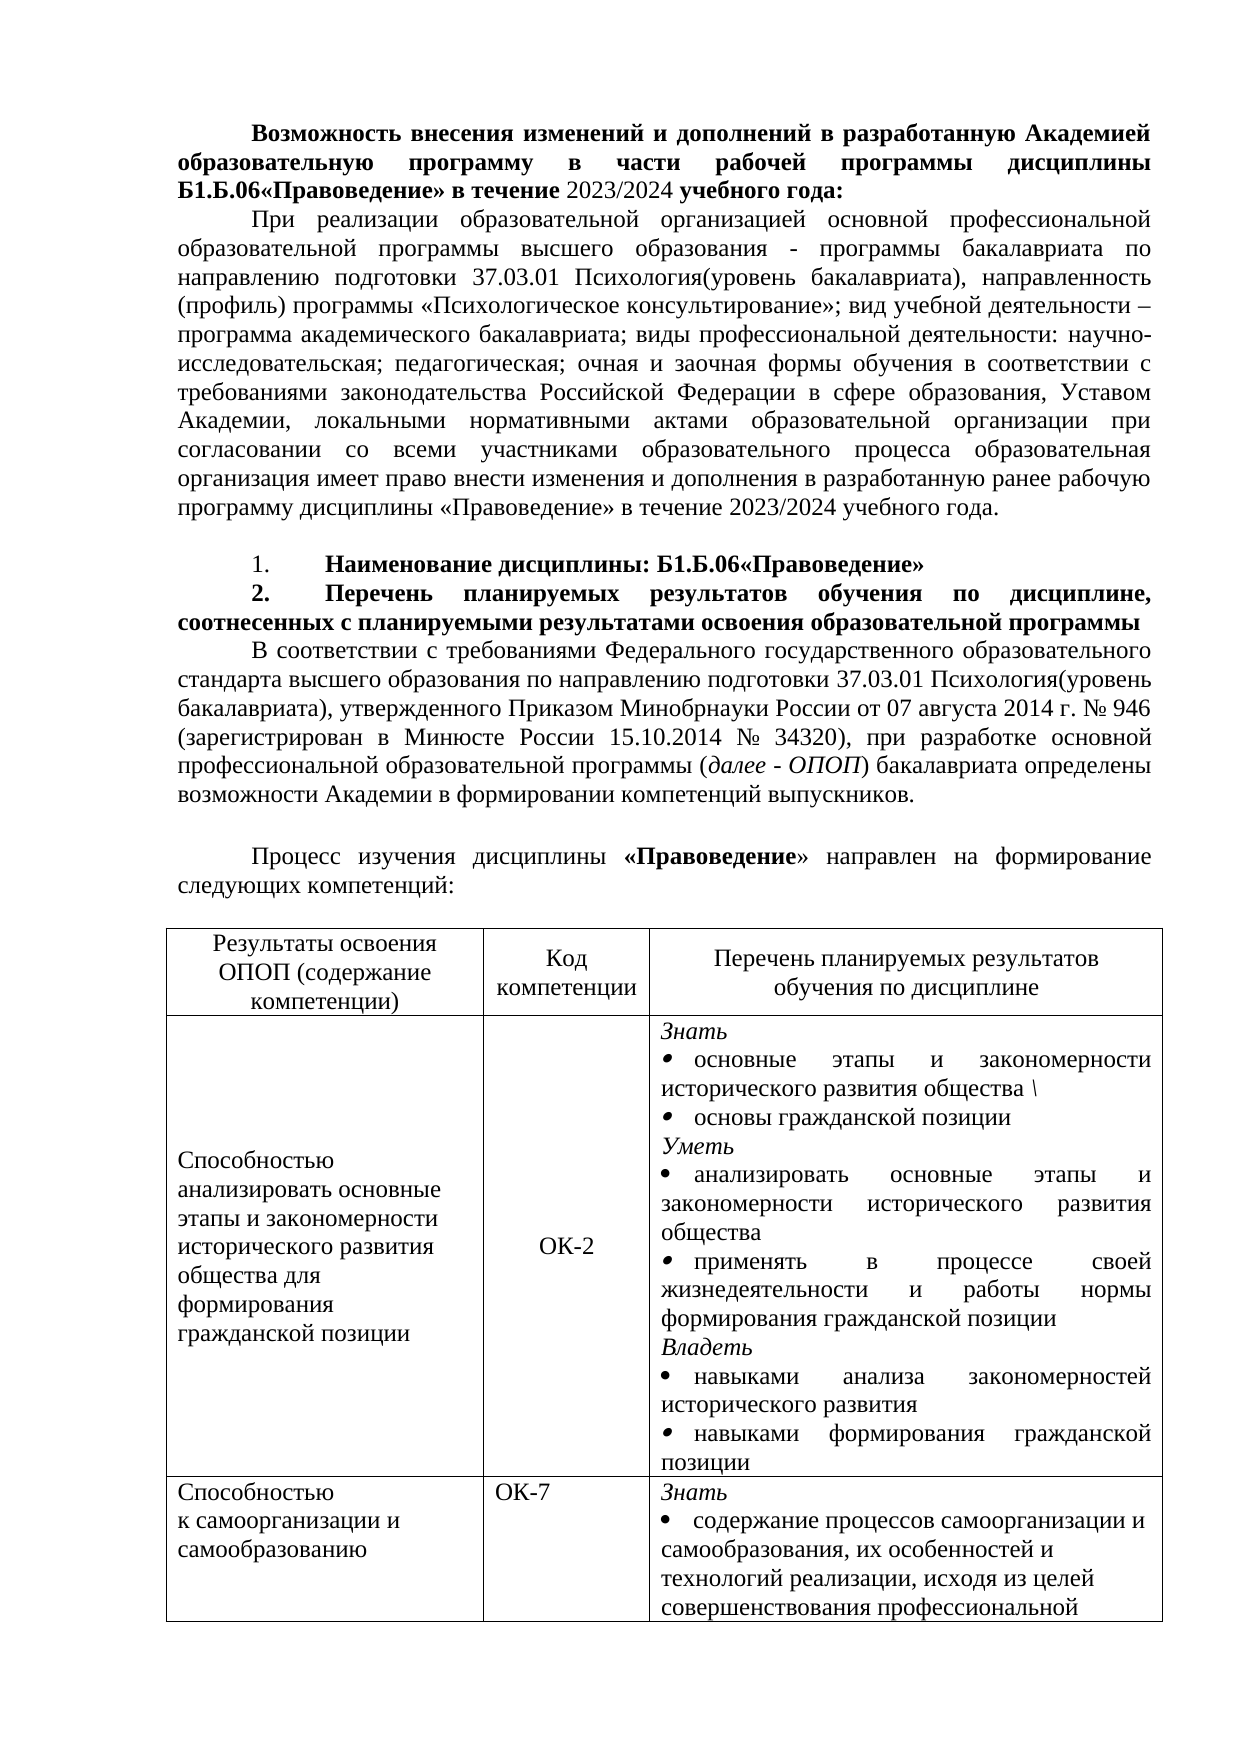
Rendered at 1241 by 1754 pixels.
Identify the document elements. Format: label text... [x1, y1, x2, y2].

text При реализации образовательной организацией основной профессиональной образовательной программы высшего образования - программы бакалавриата по направлению подготовки 37.03.01 Психология(уровень бакалавриата), направленность (профиль) программы «Психологическое консультирование»; вид учебной деятельности – программа академического бакалавриата; виды профессиональной деятельности: научно-исследовательская; педагогическая; очная и заочная формы обучения в соответствии с требованиями законодательства Российской Федерации в сфере образования, Уставом Академии, локальными нормативными актами образовательной организации при согласовании со всеми участниками образовательного процесса образовательная организация имеет право внести изменения и дополнения в разработанную ранее рабочую программу дисциплины «Правоведение» в течение 2023/2024 учебного года. [177, 204, 1152, 521]
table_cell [167, 1477, 483, 1621]
list Перечень планируемых результатов обучения по дисциплине, соотнесенных с планируемыми результатами освоения образовательной программы [177, 578, 1152, 636]
text В соответствии с требованиями Федерального государственного образовательного стандарта высшего образования по направлению подготовки 37.03.01 Психология(уровень бакалавриата), утвержденного Приказом Минобрнауки России от 07 августа 2014 г. № 946 (зарегистрирован в Минюсте России 15.10.2014 № 34320), при разработке основной профессиональной образовательной программы (далее - ОПОП) бакалавриата определены возможности Академии в формировании компетенций выпускников. [177, 636, 1152, 808]
table_header Результаты освоения ОПОП (содержание компетенции) [167, 929, 483, 1015]
text Процесс изучения дисциплины «Правоведение» направлен на формирование следующих компетенций: [177, 841, 1152, 899]
table_header Код компетенции [484, 929, 649, 1015]
table_cell ОК-2 [484, 1016, 649, 1476]
text Возможность внесения изменений и дополнений в разработанную Академией образовательную программу в части рабочей программы дисциплины Б1.Б.06«Правоведение» в течение 2023/2024 учебного года: [177, 118, 1152, 204]
table_cell ОК-7 [484, 1477, 649, 1621]
table_cell Способностью анализировать основные этапы и закономерности исторического развития общества для формирования гражданской позиции [167, 1016, 483, 1476]
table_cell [650, 1477, 1162, 1621]
table_header Перечень планируемых результатов обучения по дисциплине [650, 929, 1162, 1015]
table_cell Знать основные этапы и закономерности исторического развития общества \ основы гражданской позиции Уметь анализировать основные этапы и закономерности исторического развития общества применять в процессе своей жизнедеятельности и работы нормы формирования гражданской позиции Владеть навыками анализа закономерностей исторического развития навыками формирования гражданской позиции [650, 1016, 1162, 1476]
list Наименование дисциплины: Б1.Б.06«Правоведение» [177, 549, 1152, 578]
